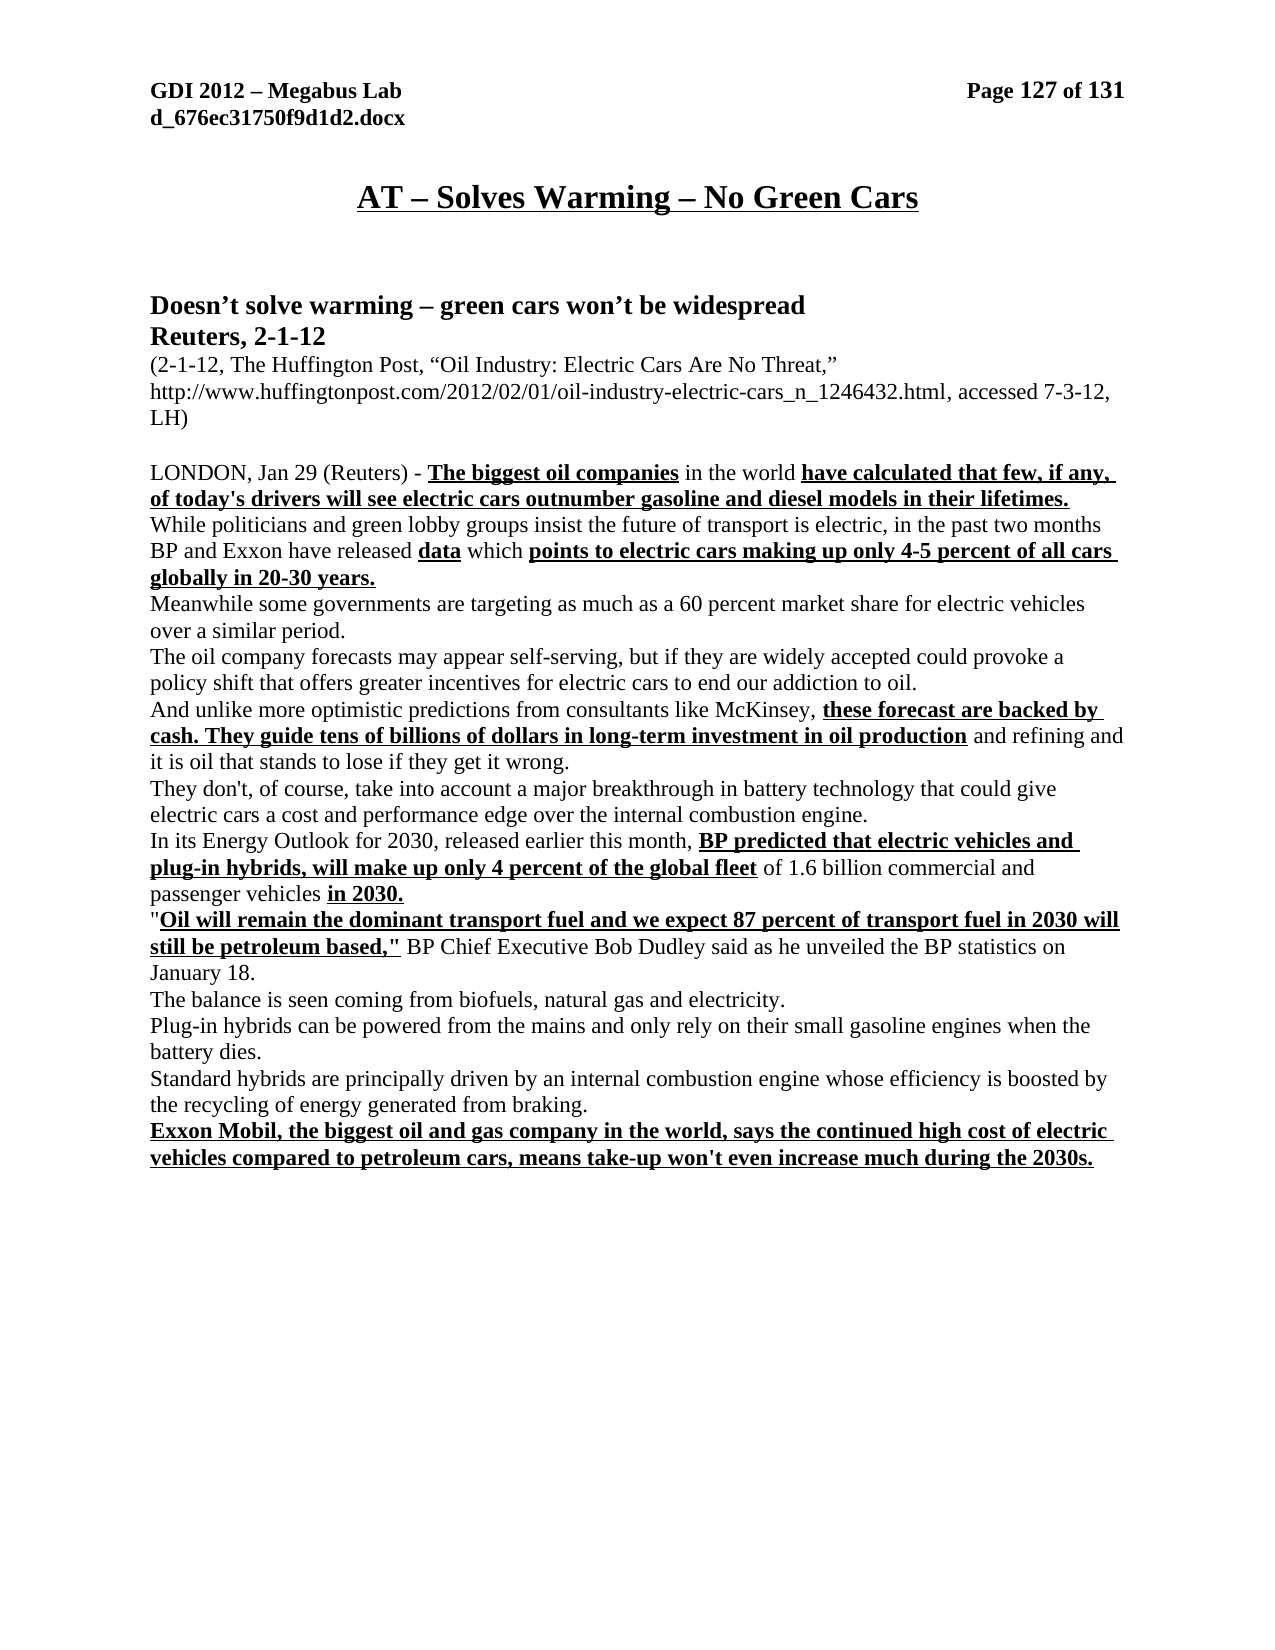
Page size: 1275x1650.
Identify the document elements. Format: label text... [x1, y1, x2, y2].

text (2-1-12, The Huffington Post, “Oil Industry: Electric Cars Are No Threat,” http://www.huffingtonpost.com/2012/02/01/oil-industry-electric-cars_n_1246432.html, accessed 7-3-12, LH) [150, 351, 1125, 431]
subtitle Doesn’t solve warming – green cars won’t be widespread [150, 289, 1125, 320]
text Reuters, 2-1-12 [150, 320, 1125, 351]
text LONDON, Jan 29 (Reuters) - The biggest oil companies in the world have calculated that few, if any, of today's drivers will see electric cars outnumber gasoline and diesel models in their lifetimes. While politicians and green lobby groups insist the future of transport is electric, in the past two months BP and Exxon have released data which points to electric cars making up only 4-5 percent of all cars globally in 20-30 years. Meanwhile some governments are targeting as much as a 60 percent market share for electric vehicles over a similar period. The oil company forecasts may appear self-serving, but if they are widely accepted could provoke a policy shift that offers greater incentives for electric cars to end our addiction to oil. And unlike more optimistic predictions from consultants like McKinsey, these forecast are backed by cash. They guide tens of billions of dollars in long-term investment in oil production and refining and it is oil that stands to lose if they get it wrong. They don't, of course, take into account a major breakthrough in battery technology that could give electric cars a cost and performance edge over the internal combustion engine. In its Energy Outlook for 2030, released earlier this month, BP predicted that electric vehicles and plug-in hybrids, will make up only 4 percent of the global fleet of 1.6 billion commercial and passenger vehicles in 2030. "Oil will remain the dominant transport fuel and we expect 87 percent of transport fuel in 2030 will still be petroleum based," BP Chief Executive Bob Dudley said as he unveiled the BP statistics on January 18. The balance is seen coming from biofuels, natural gas and electricity. Plug-in hybrids can be powered from the mains and only rely on their small gasoline engines when the battery dies. Standard hybrids are principally driven by an internal combustion engine whose efficiency is boosted by the recycling of energy generated from braking. Exxon Mobil, the biggest oil and gas company in the world, says the continued high cost of electric vehicles compared to petroleum cars, means take-up won't even increase much during the 2030s. [150, 458, 1125, 1170]
subtitle AT – Solves Warming – No Green Cars [150, 177, 1125, 216]
